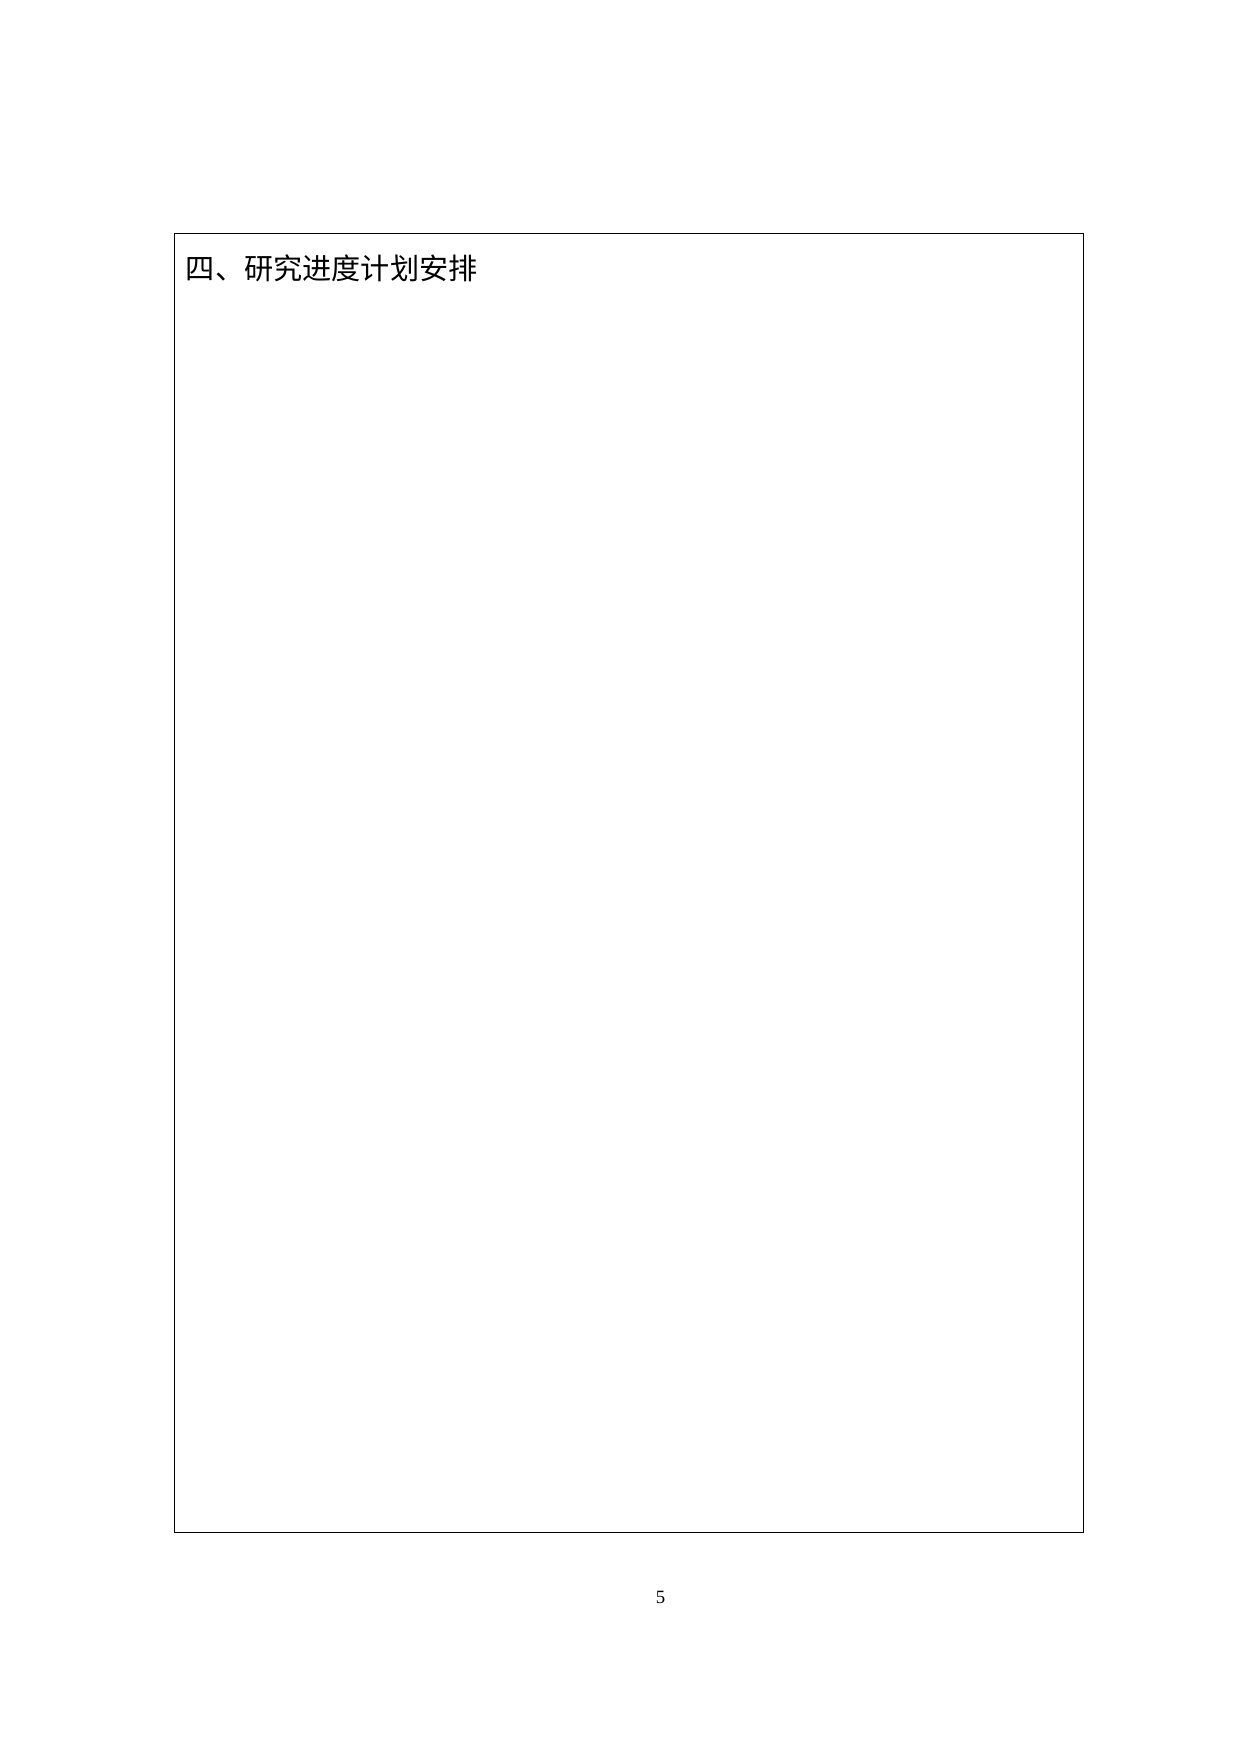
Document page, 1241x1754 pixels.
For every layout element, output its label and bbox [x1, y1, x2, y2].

table_cell [175, 234, 1083, 1532]
